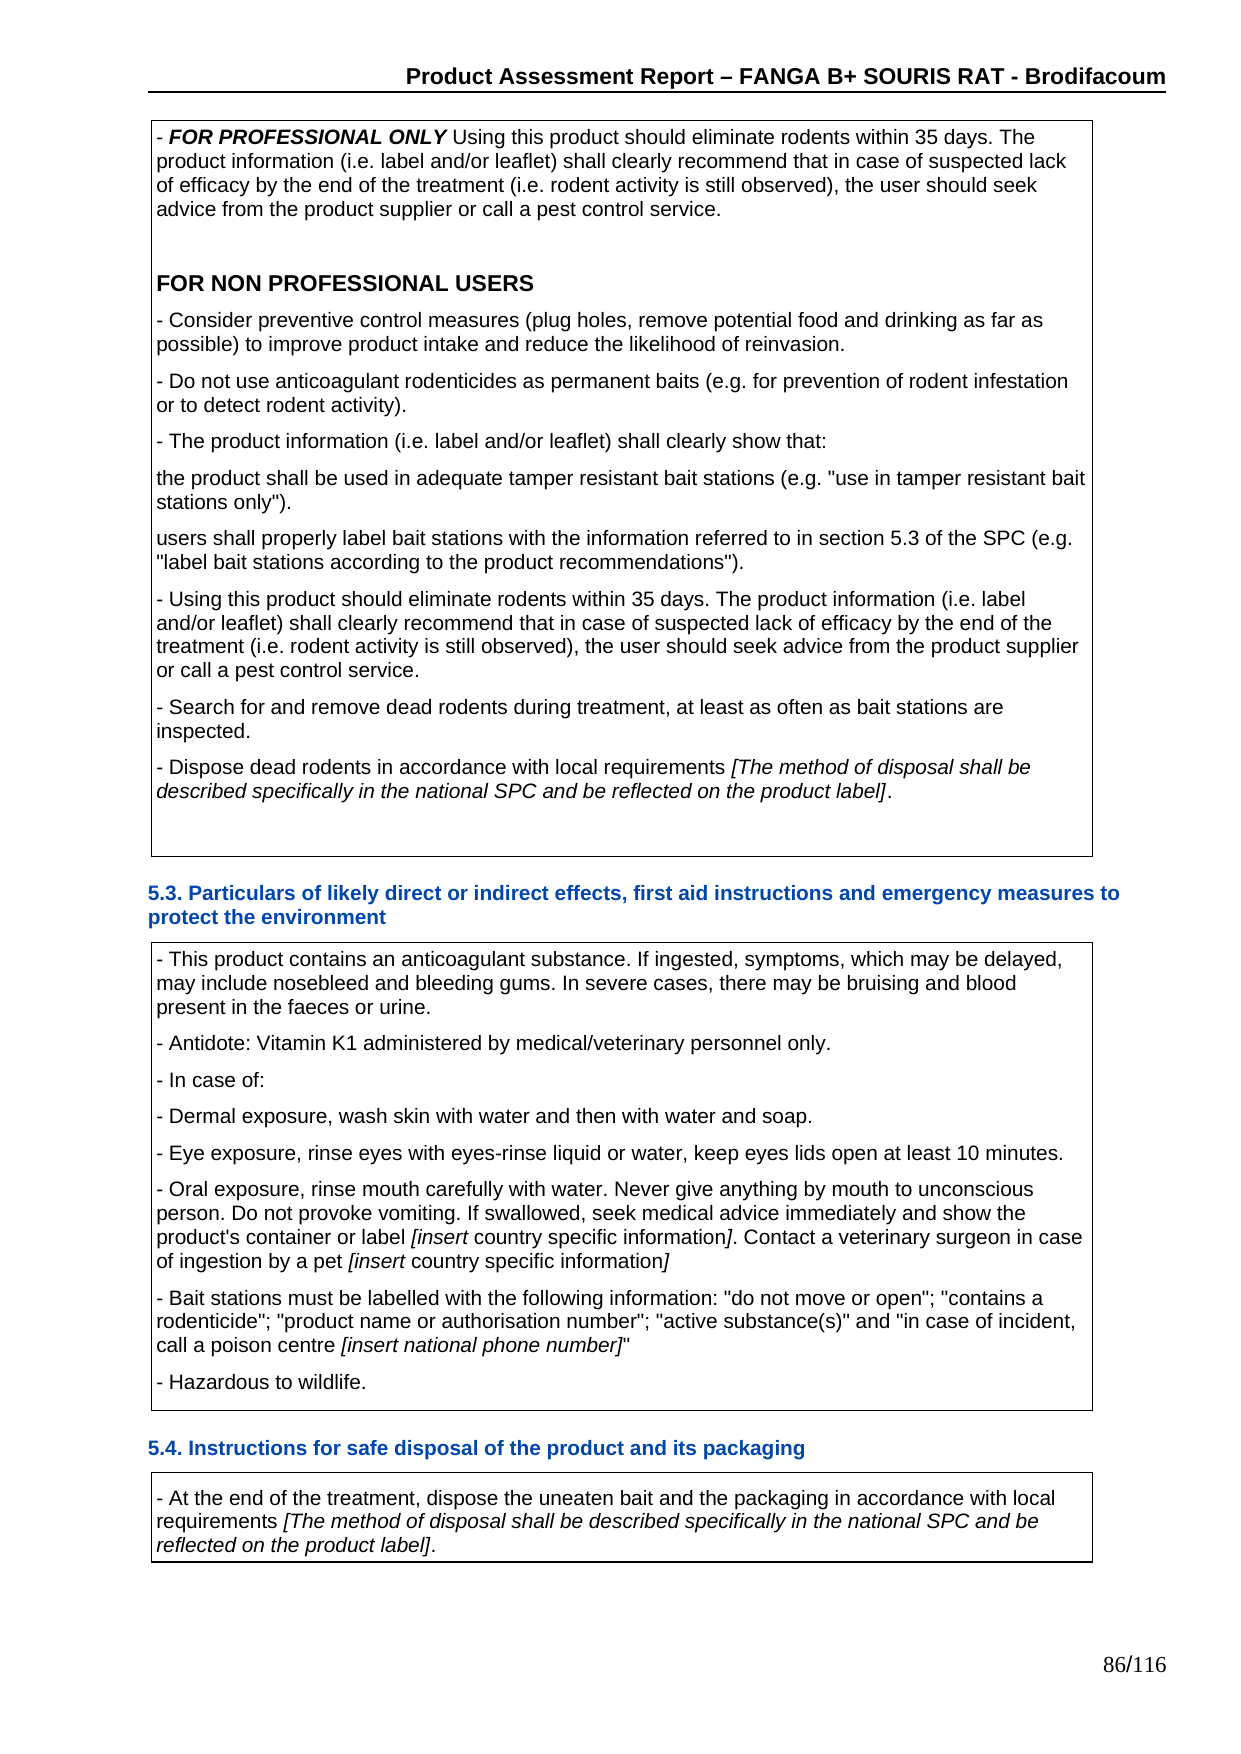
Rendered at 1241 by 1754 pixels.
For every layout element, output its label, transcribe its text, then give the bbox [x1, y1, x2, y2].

text 5.4. Instructions for safe disposal of the product and its packaging [148, 1435, 1166, 1459]
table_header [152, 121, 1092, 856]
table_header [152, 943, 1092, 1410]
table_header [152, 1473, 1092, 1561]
text 5.3. Particulars of likely direct or indirect effects, first aid instructions and emergency measures to protect the environment [148, 881, 1166, 929]
